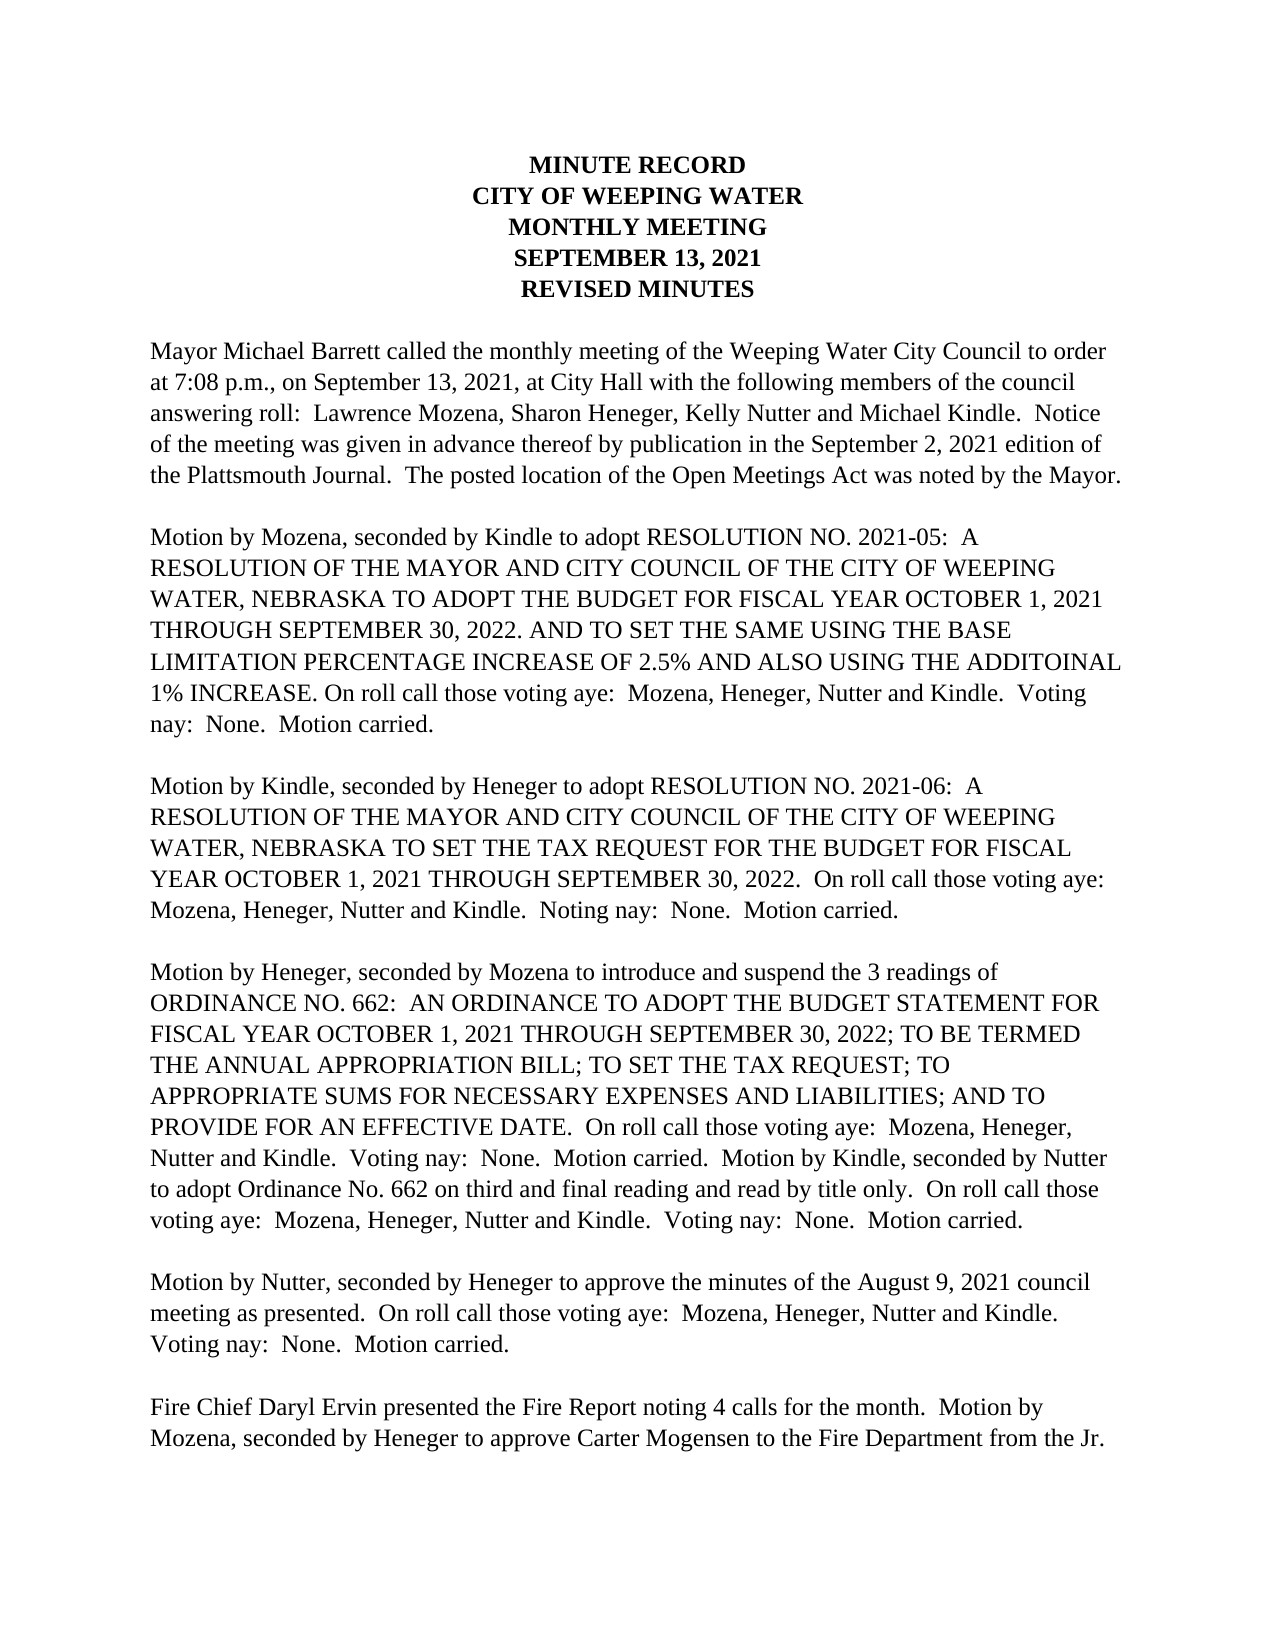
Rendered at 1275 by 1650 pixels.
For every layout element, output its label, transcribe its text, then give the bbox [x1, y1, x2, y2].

text Motion by Heneger, seconded by Mozena to introduce and suspend the 3 readings of ORDINANCE NO. 662: AN ORDINANCE TO ADOPT THE BUDGET STATEMENT FOR FISCAL YEAR OCTOBER 1, 2021 THROUGH SEPTEMBER 30, 2022; TO BE TERMED THE ANNUAL APPROPRIATION BILL; TO SET THE TAX REQUEST; TO APPROPRIATE SUMS FOR NECESSARY EXPENSES AND LIABILITIES; AND TO PROVIDE FOR AN EFFECTIVE DATE. On roll call those voting aye: Mozena, Heneger, Nutter and Kindle. Voting nay: None. Motion carried. Motion by Kindle, seconded by Nutter to adopt Ordinance No. 662 on third and final reading and read by title only. On roll call those voting aye: Mozena, Heneger, Nutter and Kindle. Voting nay: None. Motion carried. [150, 957, 1125, 1234]
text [150, 1392, 1125, 1451]
text Motion by Nutter, seconded by Heneger to approve the minutes of the August 9, 2021 council meeting as presented. On roll call those voting aye: Mozena, Heneger, Nutter and Kindle. Voting nay: None. Motion carried. [150, 1267, 1125, 1358]
text REVISED MINUTES [150, 274, 1125, 303]
text MONTHLY MEETING [150, 212, 1125, 241]
text Motion by Mozena, seconded by Kindle to adopt RESOLUTION NO. 2021-05: A RESOLUTION OF THE MAYOR AND CITY COUNCIL OF THE CITY OF WEEPING WATER, NEBRASKA TO ADOPT THE BUDGET FOR FISCAL YEAR OCTOBER 1, 2021 THROUGH SEPTEMBER 30, 2022. AND TO SET THE SAME USING THE BASE LIMITATION PERCENTAGE INCREASE OF 2.5% AND ALSO USING THE ADDITOINAL 1% INCREASE. On roll call those voting aye: Mozena, Heneger, Nutter and Kindle. Voting nay: None. Motion carried. [150, 522, 1125, 737]
text Motion by Kindle, seconded by Heneger to adopt RESOLUTION NO. 2021-06: A RESOLUTION OF THE MAYOR AND CITY COUNCIL OF THE CITY OF WEEPING WATER, NEBRASKA TO SET THE TAX REQUEST FOR THE BUDGET FOR FISCAL YEAR OCTOBER 1, 2021 THROUGH SEPTEMBER 30, 2022. On roll call those voting aye: Mozena, Heneger, Nutter and Kindle. Noting nay: None. Motion carried. [150, 771, 1125, 924]
text MINUTE RECORD [150, 150, 1125, 179]
text Mayor Michael Barrett called the monthly meeting of the Weeping Water City Council to order at 7:08 p.m., on September 13, 2021, at City Hall with the following members of the council answering roll: Lawrence Mozena, Sharon Heneger, Kelly Nutter and Michael Kindle. Notice of the meeting was given in advance thereof by publication in the September 2, 2021 edition of the Plattsmouth Journal. The posted location of the Open Meetings Act was noted by the Mayor. [150, 336, 1125, 489]
text CITY OF WEEPING WATER [150, 181, 1125, 210]
text SEPTEMBER 13, 2021 [150, 243, 1125, 272]
